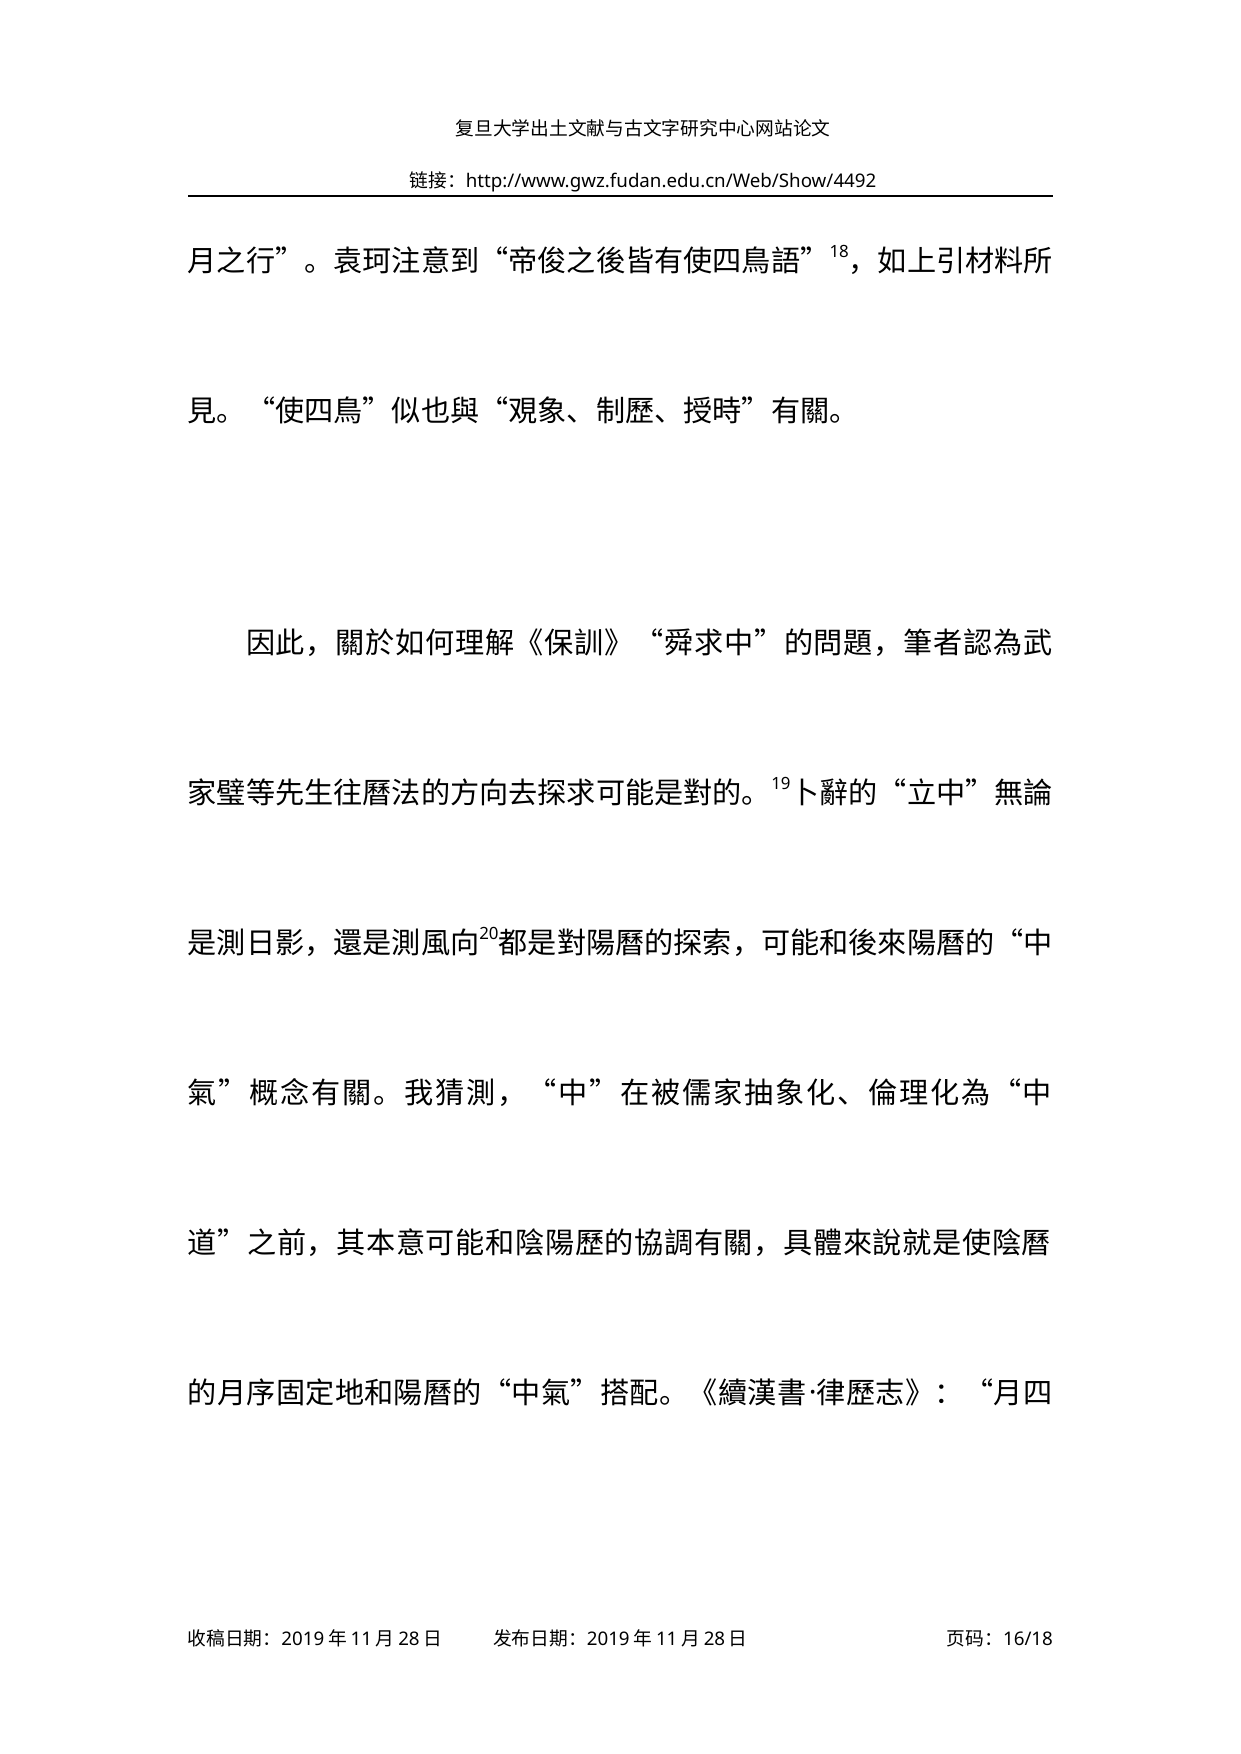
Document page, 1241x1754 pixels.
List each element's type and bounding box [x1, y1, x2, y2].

text [187, 222, 1053, 447]
text [187, 604, 1053, 1429]
